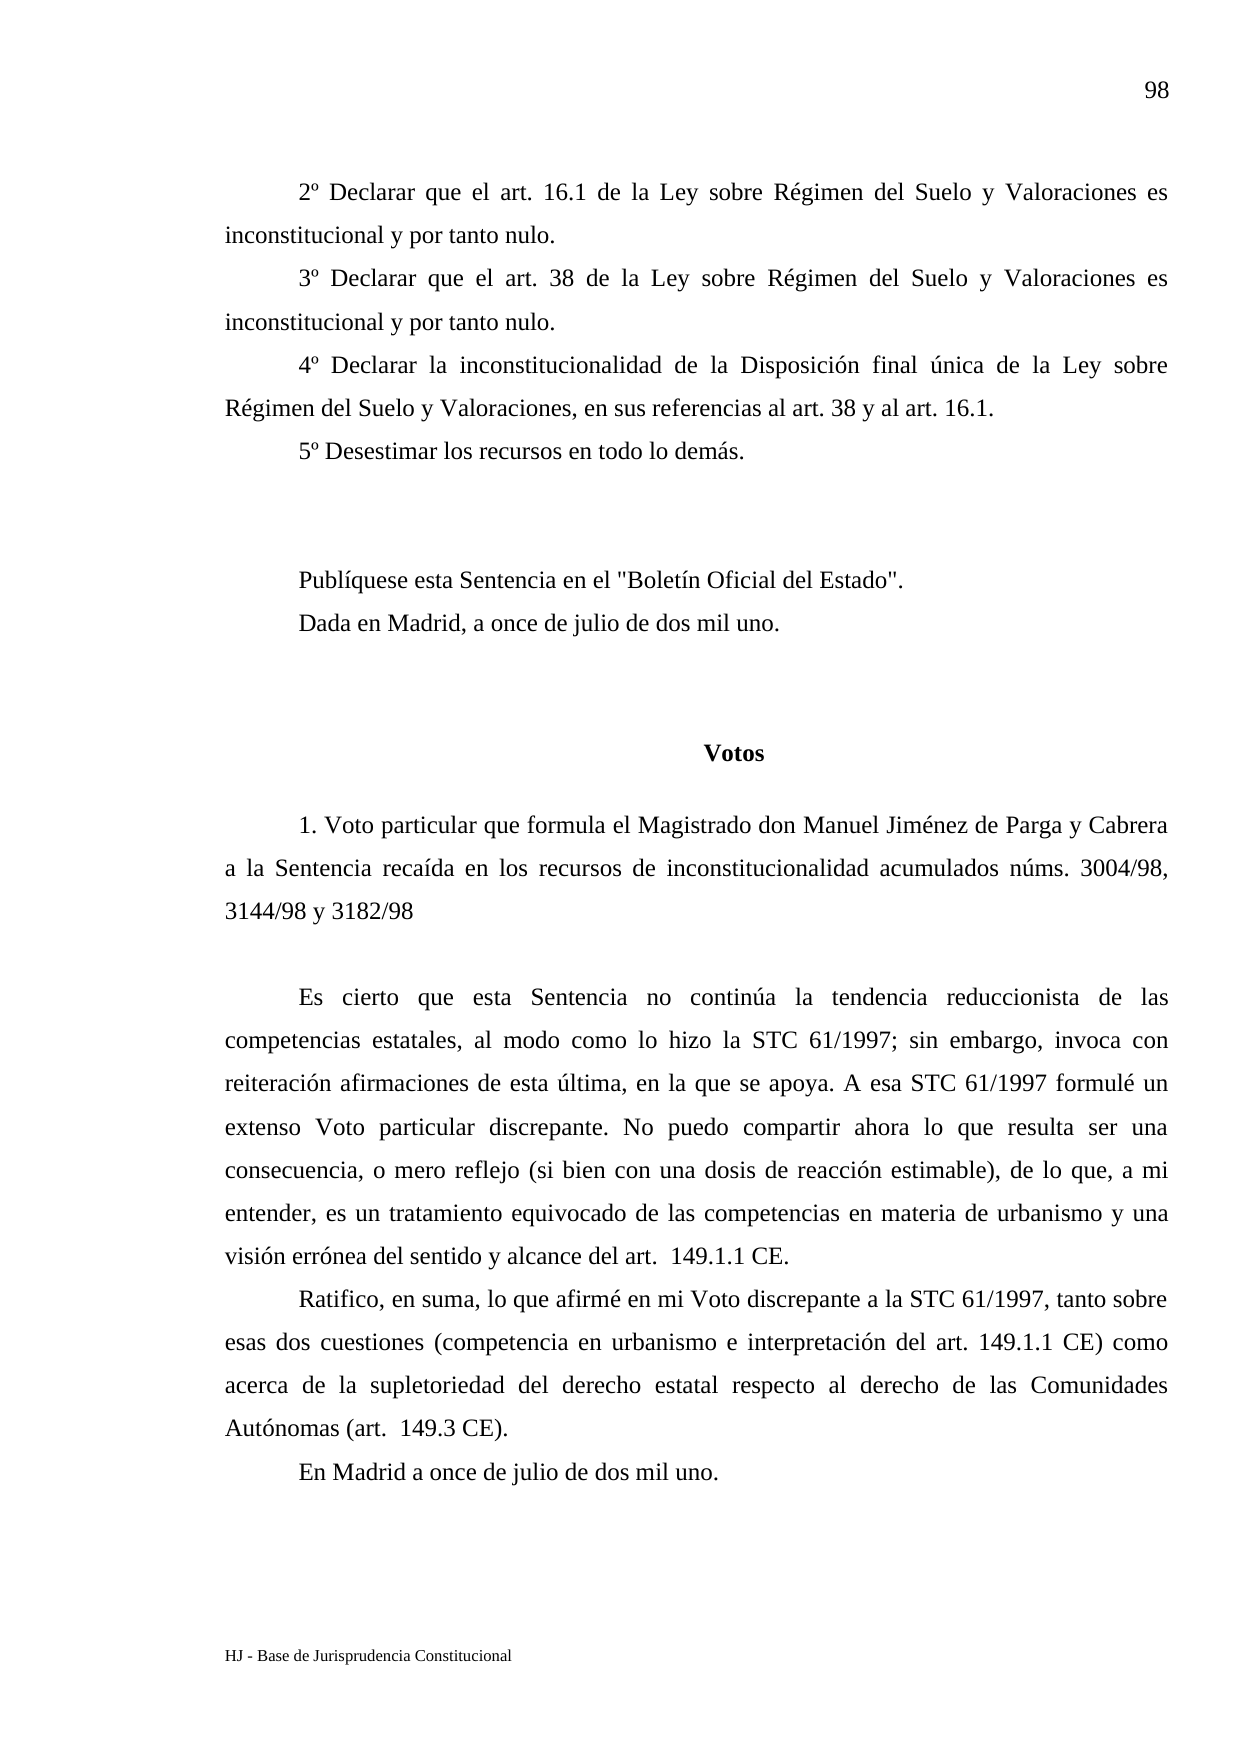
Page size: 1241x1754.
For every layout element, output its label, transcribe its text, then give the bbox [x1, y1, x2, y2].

text 2º Declarar que el art. 16.1 de la Ley sobre Régimen del Suelo y Valoraciones es inconstitucional y por tanto nulo. [224, 177, 1169, 249]
text Publíquese esta Sentencia en el "Boletín Oficial del Estado". [224, 565, 1169, 594]
text 5º Desestimar los recursos en todo lo demás. [224, 436, 1169, 465]
text Dada en Madrid, a once de julio de dos mil uno. [224, 608, 1169, 637]
text 4º Declarar la inconstitucionalidad de la Disposición final única de la Ley sobre Régimen del Suelo y Valoraciones, en sus referencias al art. 38 y al art. 16.1. [224, 350, 1169, 422]
text Ratifico, en suma, lo que afirmé en mi Voto discrepante a la STC 61/1997, tanto sobre esas dos cuestiones (competencia en urbanismo e interpretación del art. 149.1.1 CE) como acerca de la supletoriedad del derecho estatal respecto al derecho de las Comunidades Autónomas (art. 149.3 CE). [224, 1284, 1169, 1442]
text Es cierto que esta Sentencia no continúa la tendencia reduccionista de las competencias estatales, al modo como lo hizo la STC 61/1997; sin embargo, invoca con reiteración afirmaciones de esta última, en la que se apoya. A esa STC 61/1997 formulé un extenso Voto particular discrepante. No puedo compartir ahora lo que resulta ser una consecuencia, o mero reflejo (si bien con una dosis de reacción estimable), de lo que, a mi entender, es un tratamiento equivocado de las competencias en materia de urbanismo y una visión errónea del sentido y alcance del art. 149.1.1 CE. [224, 982, 1169, 1270]
text 1. Voto particular que formula el Magistrado don Manuel Jiménez de Parga y Cabrera a la Sentencia recaída en los recursos de inconstitucionalidad acumulados núms. 3004/98, 3144/98 y 3182/98 [224, 810, 1169, 925]
text 3º Declarar que el art. 38 de la Ley sobre Régimen del Suelo y Valoraciones es inconstitucional y por tanto nulo. [224, 263, 1169, 335]
subtitle Votos [224, 738, 1169, 767]
text En Madrid a once de julio de dos mil uno. [224, 1457, 1169, 1485]
